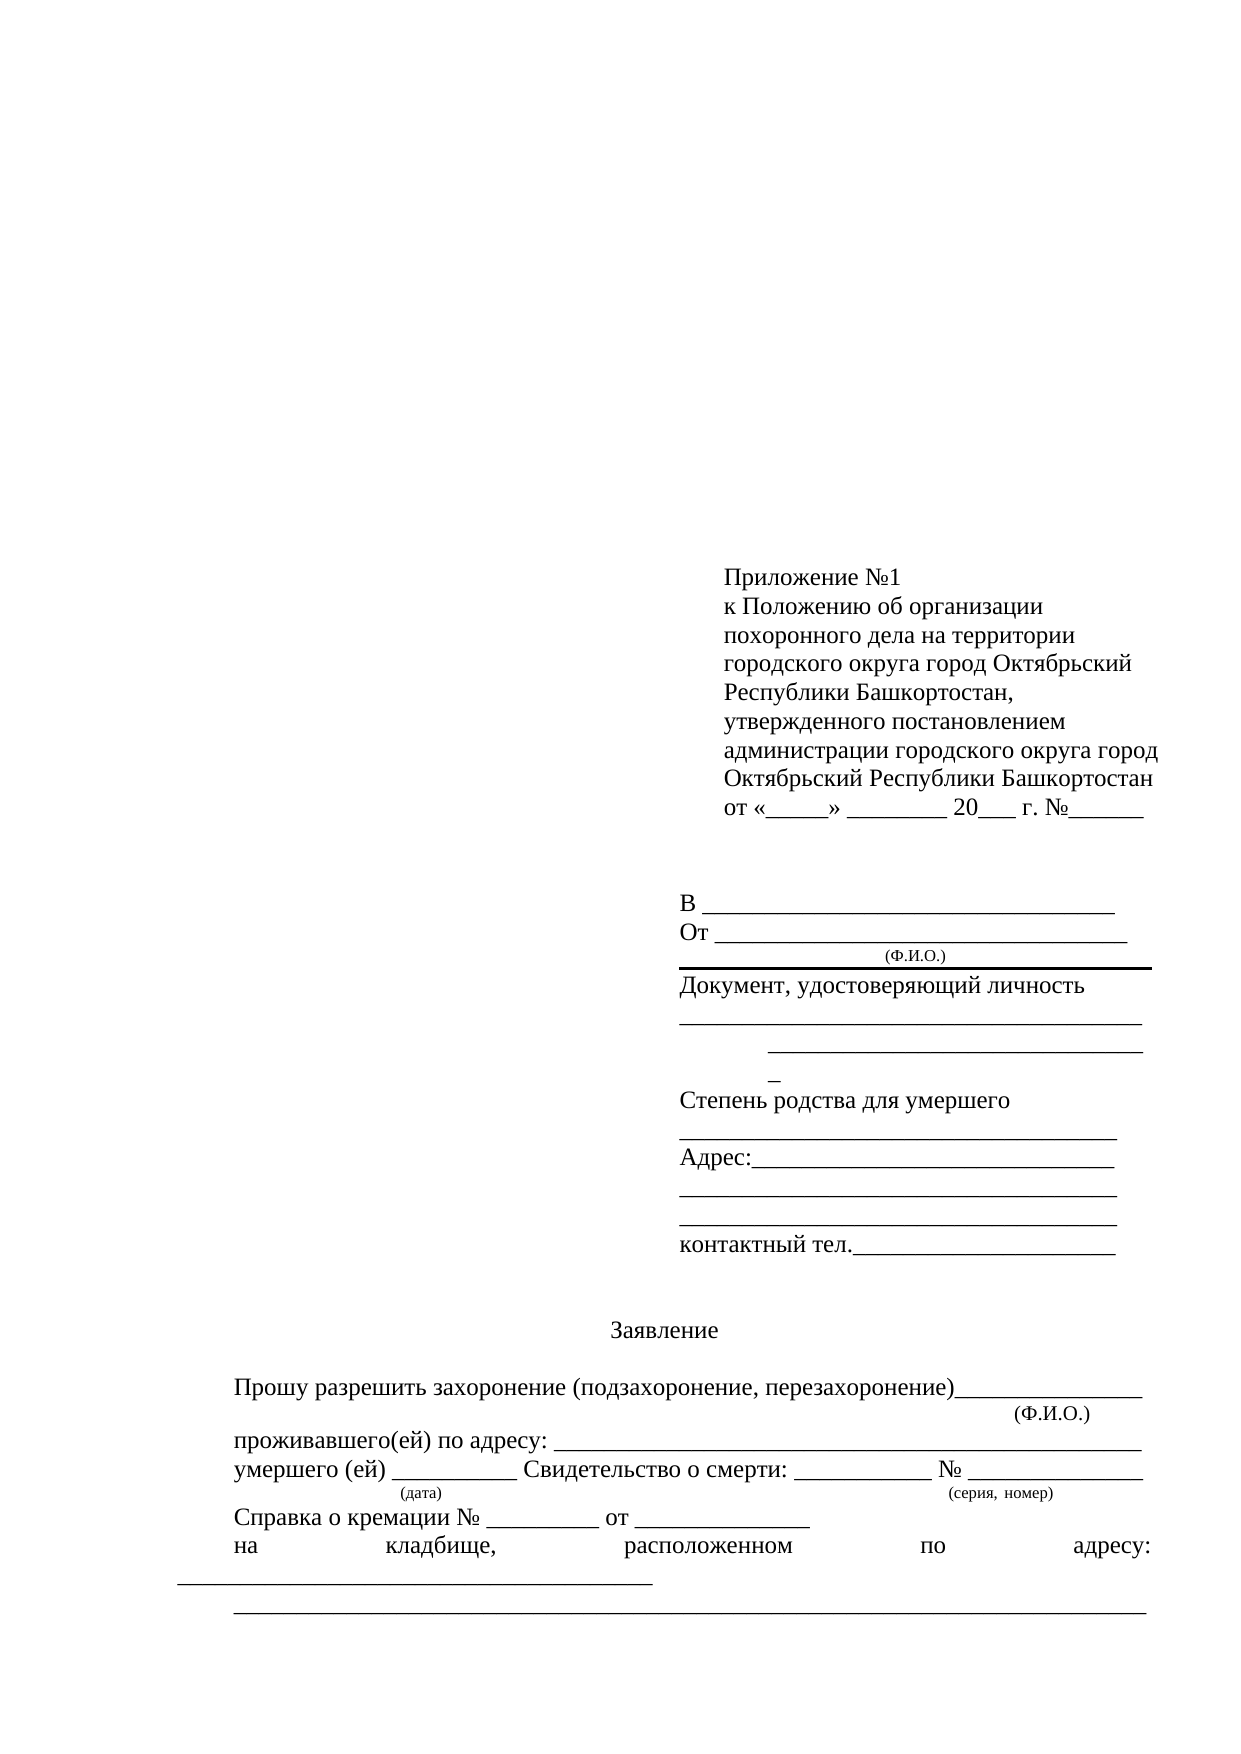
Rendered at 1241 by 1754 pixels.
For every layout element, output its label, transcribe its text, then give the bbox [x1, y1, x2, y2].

text От _________________________________ [679, 917, 1152, 946]
text Прошу разрешить захоронение (подзахоронение, перезахоронение)_______________ [177, 1372, 1152, 1401]
text Документ, удостоверяющий личность [679, 970, 1152, 999]
text контактный тел._____________________ [679, 1229, 1152, 1257]
text ____________________________________________________________________ [679, 999, 1152, 1085]
text Адрес:_____________________________ [679, 1142, 1152, 1171]
text (дата) (серия, номер) [177, 1483, 1152, 1502]
text (Ф.И.О.) [679, 946, 1152, 967]
text Степень родства для умершего [679, 1085, 1152, 1114]
text (Ф.И.О.) [472, 1401, 1152, 1425]
text от «_____» ________ 20___ г. №______ [723, 792, 1168, 821]
text Справка о кремации № _________ от ______________ [177, 1502, 1152, 1531]
text Заявление [177, 1315, 1152, 1344]
text ___________________________________ [679, 1171, 1152, 1200]
text Приложение №1 [723, 562, 1168, 591]
text ___________________________________ [679, 1200, 1152, 1229]
text В _________________________________ [679, 888, 1152, 917]
text на кладбище, расположенном по адресу: ______________________________________ [177, 1531, 1152, 1588]
text умершего (ей) __________ Свидетельство о смерти: ___________ № ______________ [177, 1454, 1152, 1483]
text к Положению об организации похоронного дела на территории городского округа город Октябрьский Республики Башкортостан, [723, 591, 1152, 706]
text проживавшего(ей) по адресу: _______________________________________________ [177, 1425, 1152, 1454]
text ___________________________________ [679, 1114, 1152, 1142]
text утвержденного постановлением администрации городского округа город Октябрьский Республики Башкортостан [723, 706, 1168, 792]
text _________________________________________________________________________ [177, 1588, 1152, 1617]
